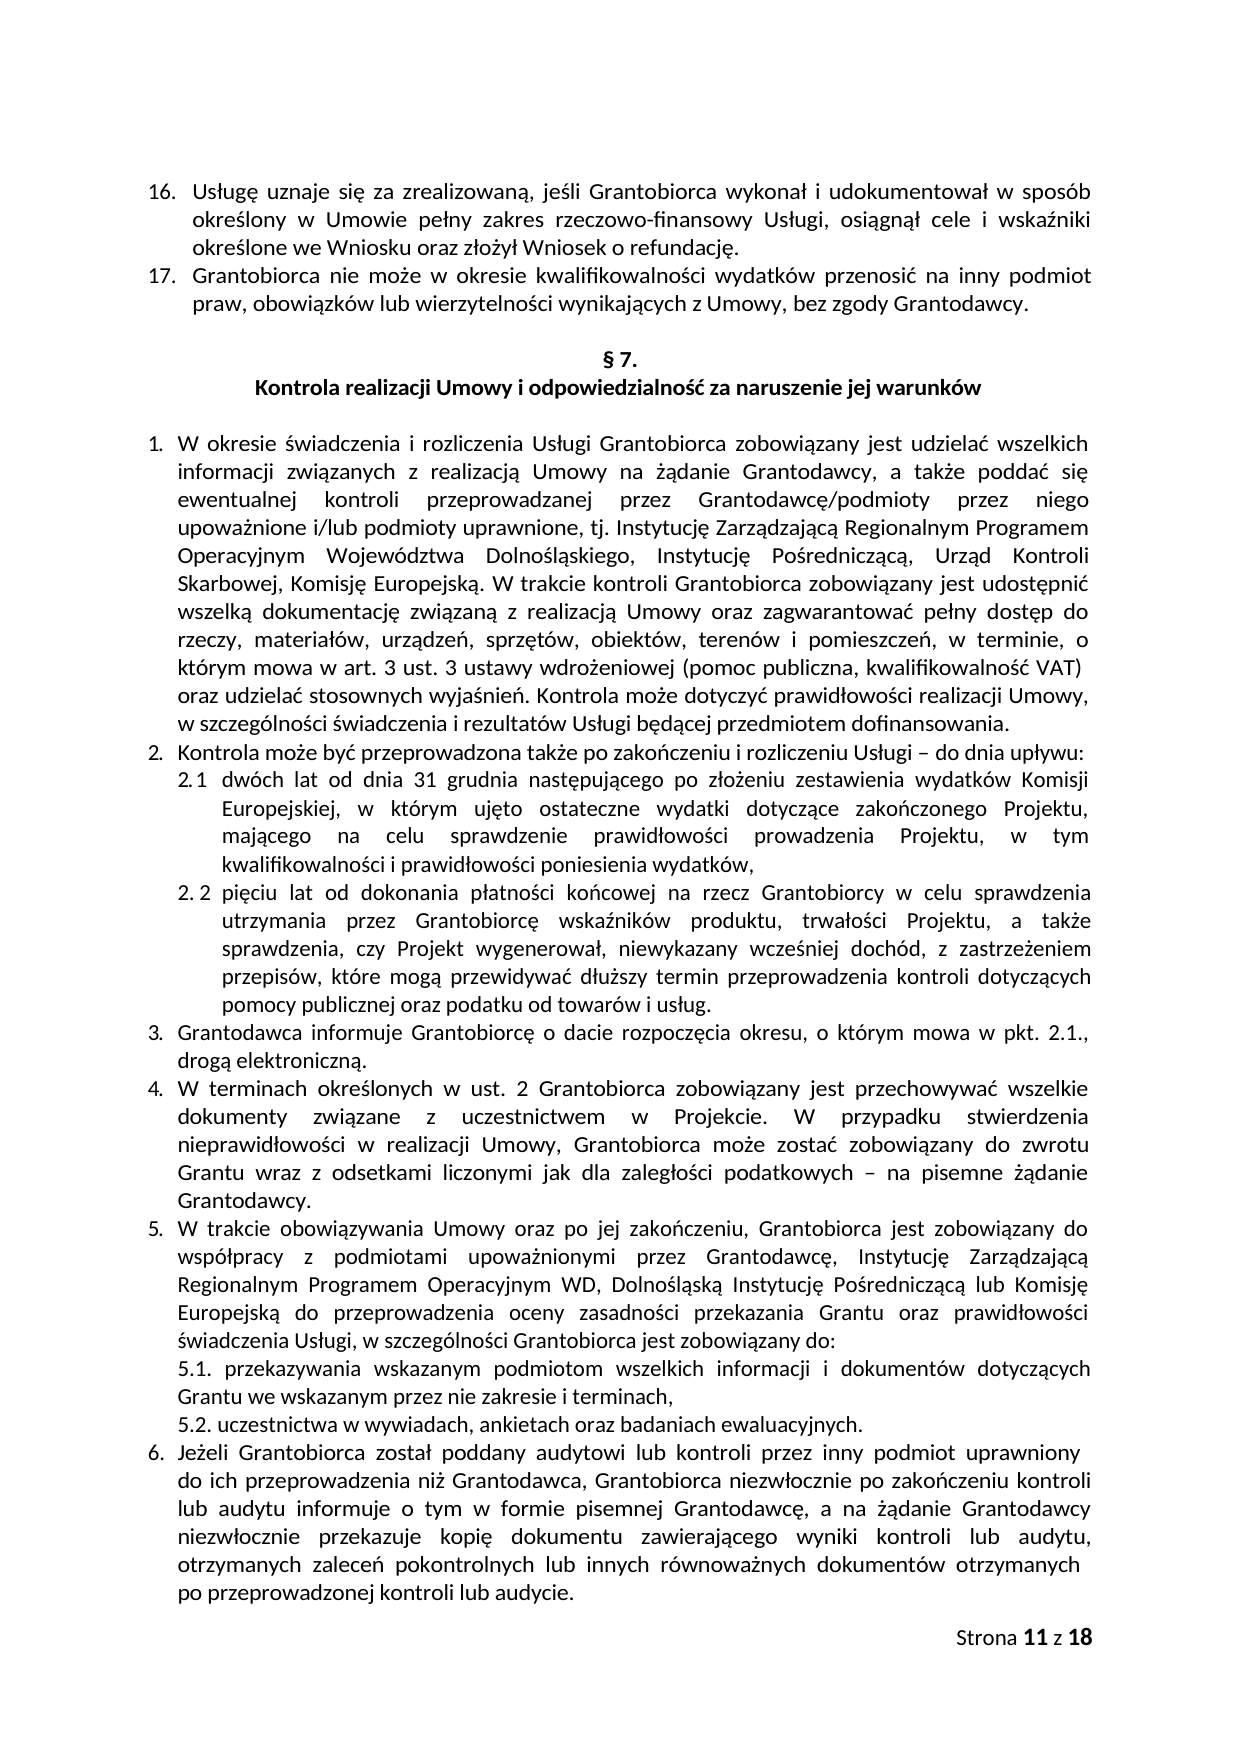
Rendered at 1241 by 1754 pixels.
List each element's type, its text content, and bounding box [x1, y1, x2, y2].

list Usługę uznaje się za zrealizowaną, jeśli Grantobiorca wykonał i udokumentował w sposób określony w Umowie pełny zakres rzeczowo-finansowy Usługi, osiągnął cele i wskaźniki określone we Wniosku oraz złożył Wniosek o refundację. [148, 177, 1092, 261]
list Kontrola może być przeprowadzona także po zakończeniu i rozliczeniu Usługi – do dnia upływu: [148, 738, 1090, 766]
list Grantobiorca nie może w okresie kwalifikowalności wydatków przenosić na inny podmiot praw, obowiązków lub wierzytelności wynikających z Umowy, bez zgody Grantodawcy. [148, 261, 1092, 317]
text 5.1. przekazywania wskazanym podmiotom wszelkich informacji i dokumentów dotyczących Grantu we wskazanym przez nie zakresie i terminach, [177, 1354, 1092, 1410]
list Grantodawca informuje Grantobiorcę o dacie rozpoczęcia okresu, o którym mowa w pkt. 2.1., drogą elektroniczną. [148, 1018, 1090, 1074]
text 5.2. uczestnictwa w wywiadach, ankietach oraz badaniach ewaluacyjnych. [177, 1410, 1092, 1438]
list dwóch lat od dnia 31 grudnia następującego po złożeniu zestawienia wydatków Komisji Europejskiej, w którym ujęto ostateczne wydatki dotyczące zakończonego Projektu, mającego na celu sprawdzenie prawidłowości prowadzenia Projektu, w tym kwalifikowalności i prawidłowości poniesienia wydatków, [177, 766, 1090, 878]
text § 7. [148, 345, 1092, 373]
list Jeżeli Grantobiorca został poddany audytowi lub kontroli przez inny podmiot uprawniony do ich przeprowadzenia niż Grantodawca, Grantobiorca niezwłocznie po zakończeniu kontroli lub audytu informuje o tym w formie pisemnej Grantodawcę, a na żądanie Grantodawcy niezwłocznie przekazuje kopię dokumentu zawierającego wyniki kontroli lub audytu, otrzymanych zaleceń pokontrolnych lub innych równoważnych dokumentów otrzymanych po przeprowadzonej kontroli lub audycie. [148, 1438, 1092, 1606]
list pięciu lat od dokonania płatności końcowej na rzecz Grantobiorcy w celu sprawdzenia utrzymania przez Grantobiorcę wskaźników produktu, trwałości Projektu, a także sprawdzenia, czy Projekt wygenerował, niewykazany wcześniej dochód, z zastrzeżeniem przepisów, które mogą przewidywać dłuższy termin przeprowadzenia kontroli dotyczących pomocy publicznej oraz podatku od towarów i usług. [177, 878, 1092, 1018]
list W okresie świadczenia i rozliczenia Usługi Grantobiorca zobowiązany jest udzielać wszelkich informacji związanych z realizacją Umowy na żądanie Grantodawcy, a także poddać się ewentualnej kontroli przeprowadzanej przez Grantodawcę/podmioty przez niego upoważnione i/lub podmioty uprawnione, tj. Instytucję Zarządzającą Regionalnym Programem Operacyjnym Województwa Dolnośląskiego, Instytucję Pośredniczącą, Urząd Kontroli Skarbowej, Komisję Europejską. W trakcie kontroli Grantobiorca zobowiązany jest udostępnić wszelką dokumentację związaną z realizacją Umowy oraz zagwarantować pełny dostęp do rzeczy, materiałów, urządzeń, sprzętów, obiektów, terenów i pomieszczeń, w terminie, o którym mowa w art. 3 ust. 3 ustawy wdrożeniowej (pomoc publiczna, kwalifikowalność VAT) oraz udzielać stosownych wyjaśnień. Kontrola może dotyczyć prawidłowości realizacji Umowy, w szczególności świadczenia i rezultatów Usługi będącej przedmiotem dofinansowania. [148, 429, 1090, 738]
text Kontrola realizacji Umowy i odpowiedzialność za naruszenie jej warunków [148, 373, 1089, 401]
list W terminach określonych w ust. 2 Grantobiorca zobowiązany jest przechowywać wszelkie dokumenty związane z uczestnictwem w Projekcie. W przypadku stwierdzenia nieprawidłowości w realizacji Umowy, Grantobiorca może zostać zobowiązany do zwrotu Grantu wraz z odsetkami liczonymi jak dla zaległości podatkowych – na pisemne żądanie Grantodawcy. [148, 1074, 1090, 1214]
list W trakcie obowiązywania Umowy oraz po jej zakończeniu, Grantobiorca jest zobowiązany do współpracy z podmiotami upoważnionymi przez Grantodawcę, Instytucję Zarządzającą Regionalnym Programem Operacyjnym WD, Dolnośląską Instytucję Pośredniczącą lub Komisję Europejską do przeprowadzenia oceny zasadności przekazania Grantu oraz prawidłowości świadczenia Usługi, w szczególności Grantobiorca jest zobowiązany do: [148, 1214, 1090, 1354]
